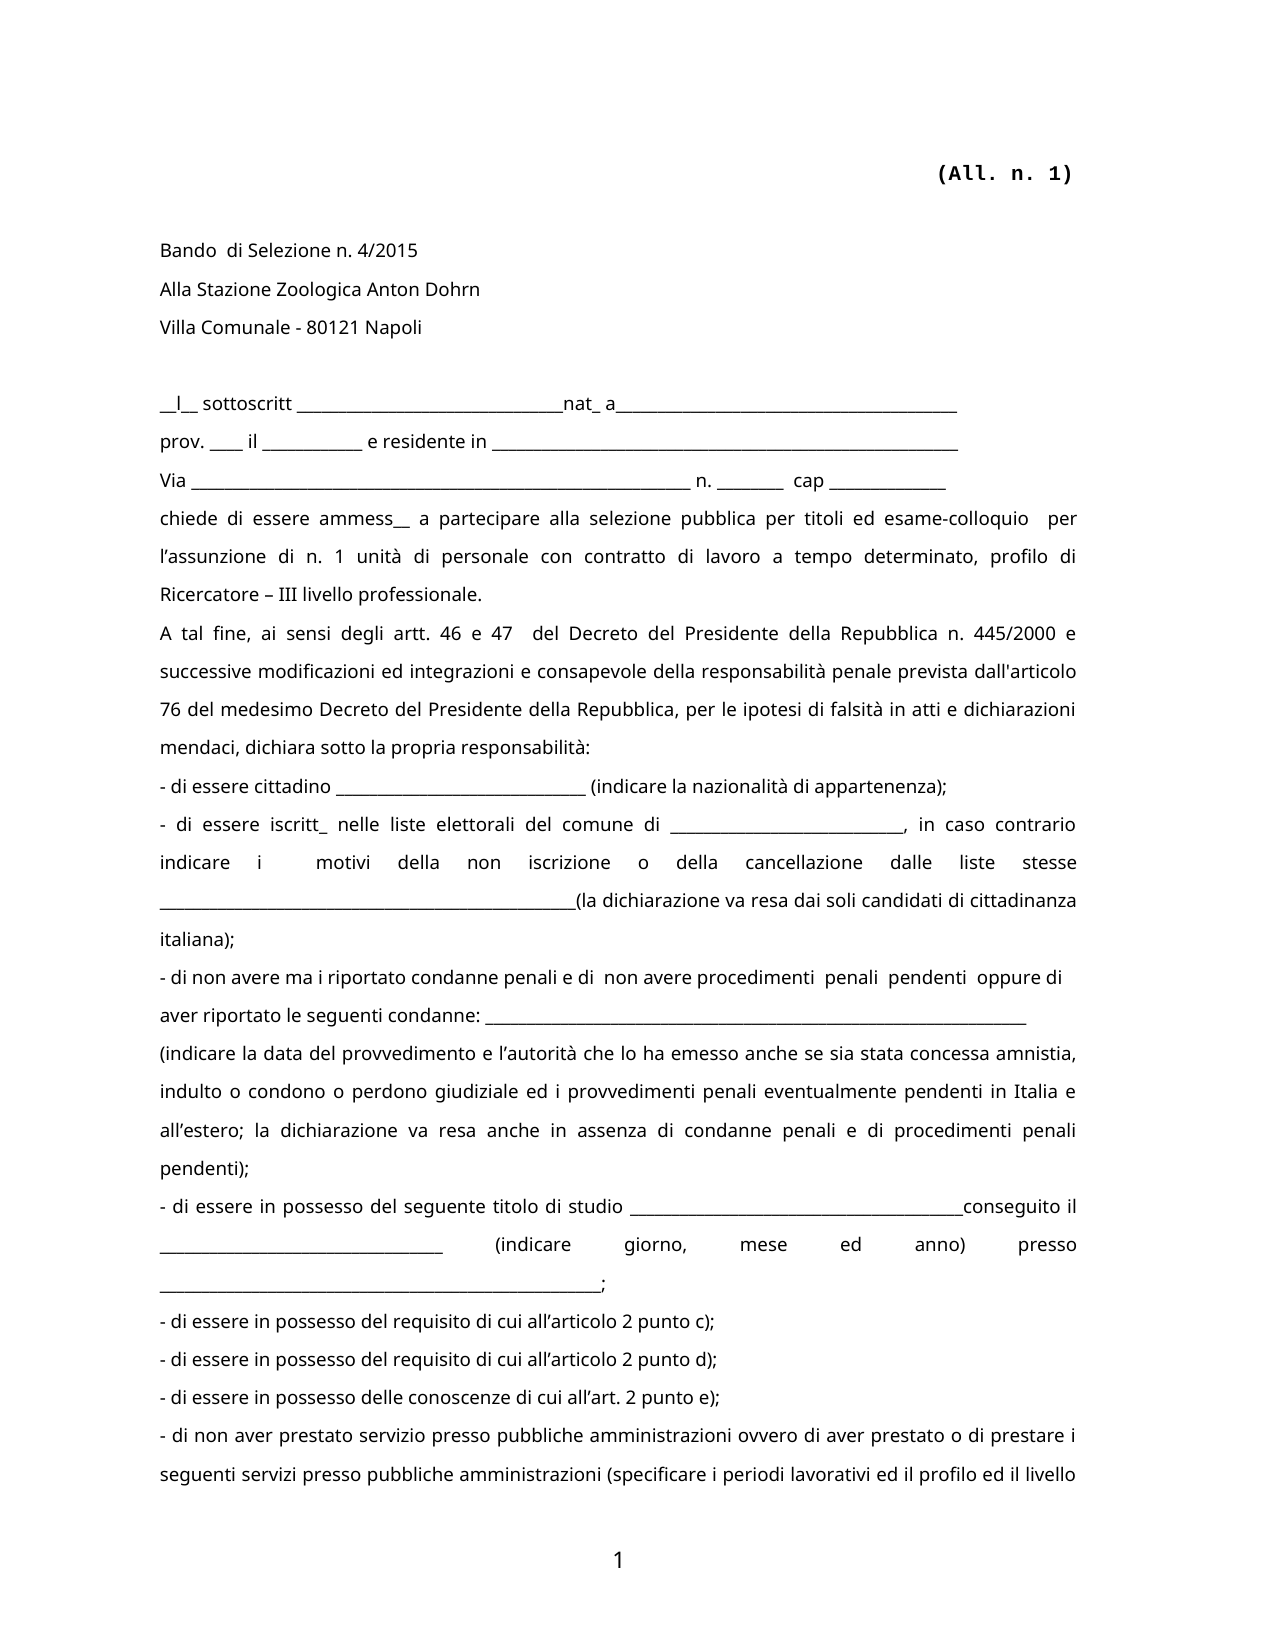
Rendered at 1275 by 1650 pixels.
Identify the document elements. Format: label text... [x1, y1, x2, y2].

text Bando di Selezione n. 4/2015 [159, 238, 1078, 263]
text A tal fine, ai sensi degli artt. 46 e 47 del Decreto del Presidente della Repubblica n. 445/2000 e successive modificazioni ed integrazioni e consapevole della responsabilità penale prevista dall'articolo 76 del medesimo Decreto del Presidente della Repubblica, per le ipotesi di falsità in atti e dichiarazioni mendaci, dichiara sotto la propria responsabilità: [159, 620, 1078, 760]
text - di essere in possesso del requisito di cui all’articolo 2 punto d); [159, 1346, 1078, 1372]
text - di essere in possesso del requisito di cui all’articolo 2 punto c); [159, 1308, 1078, 1334]
text - di non avere ma i riportato condanne penali e di non avere procedimenti penali pendenti oppure di aver riportato le seguenti condanne: _________________________________________________________________ [159, 964, 1078, 1028]
text - di essere in possesso delle conoscenze di cui all’art. 2 punto e); [159, 1384, 1078, 1410]
text (All. n. 1) [159, 162, 1078, 186]
text Via ____________________________________________________________ n. ________ cap ______________ [159, 467, 1078, 493]
text Alla Stazione Zoologica Anton Dohrn [159, 276, 1078, 301]
text - di essere in possesso del seguente titolo di studio ________________________________________conseguito il __________________________________ (indicare giorno, mese ed anno) presso _____________________________________________________; [159, 1193, 1078, 1295]
text (indicare la data del provvedimento e l’autorità che lo ha emesso anche se sia stata concessa amnistia, indulto o condono o perdono giudiziale ed i provvedimenti penali eventualmente pendenti in Italia e all’estero; la dichiarazione va resa anche in assenza di condanne penali e di procedimenti penali pendenti); [159, 1041, 1078, 1181]
text chiede di essere ammess__ a partecipare alla selezione pubblica per titoli ed esame-colloquio per l’assunzione di n. 1 unità di personale con contratto di lavoro a tempo determinato, profilo di Ricercatore – III livello professionale. [159, 505, 1078, 607]
text prov. ____ il ____________ e residente in ________________________________________________________ [159, 429, 1078, 454]
text - di essere cittadino ______________________________ (indicare la nazionalità di appartenenza); [159, 773, 1078, 798]
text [159, 1423, 1078, 1487]
text - di essere iscritt_ nelle liste elettorali del comune di ____________________________, in caso contrario indicare i motivi della non iscrizione o della cancellazione dalle liste stesse __________________________________________________(la dichiarazione va resa dai soli candidati di cittadinanza italiana); [159, 811, 1078, 951]
text Villa Comunale - 80121 Napoli [159, 314, 1078, 340]
text __l__ sottoscritt ________________________________nat_ a_________________________________________ [159, 391, 1078, 416]
